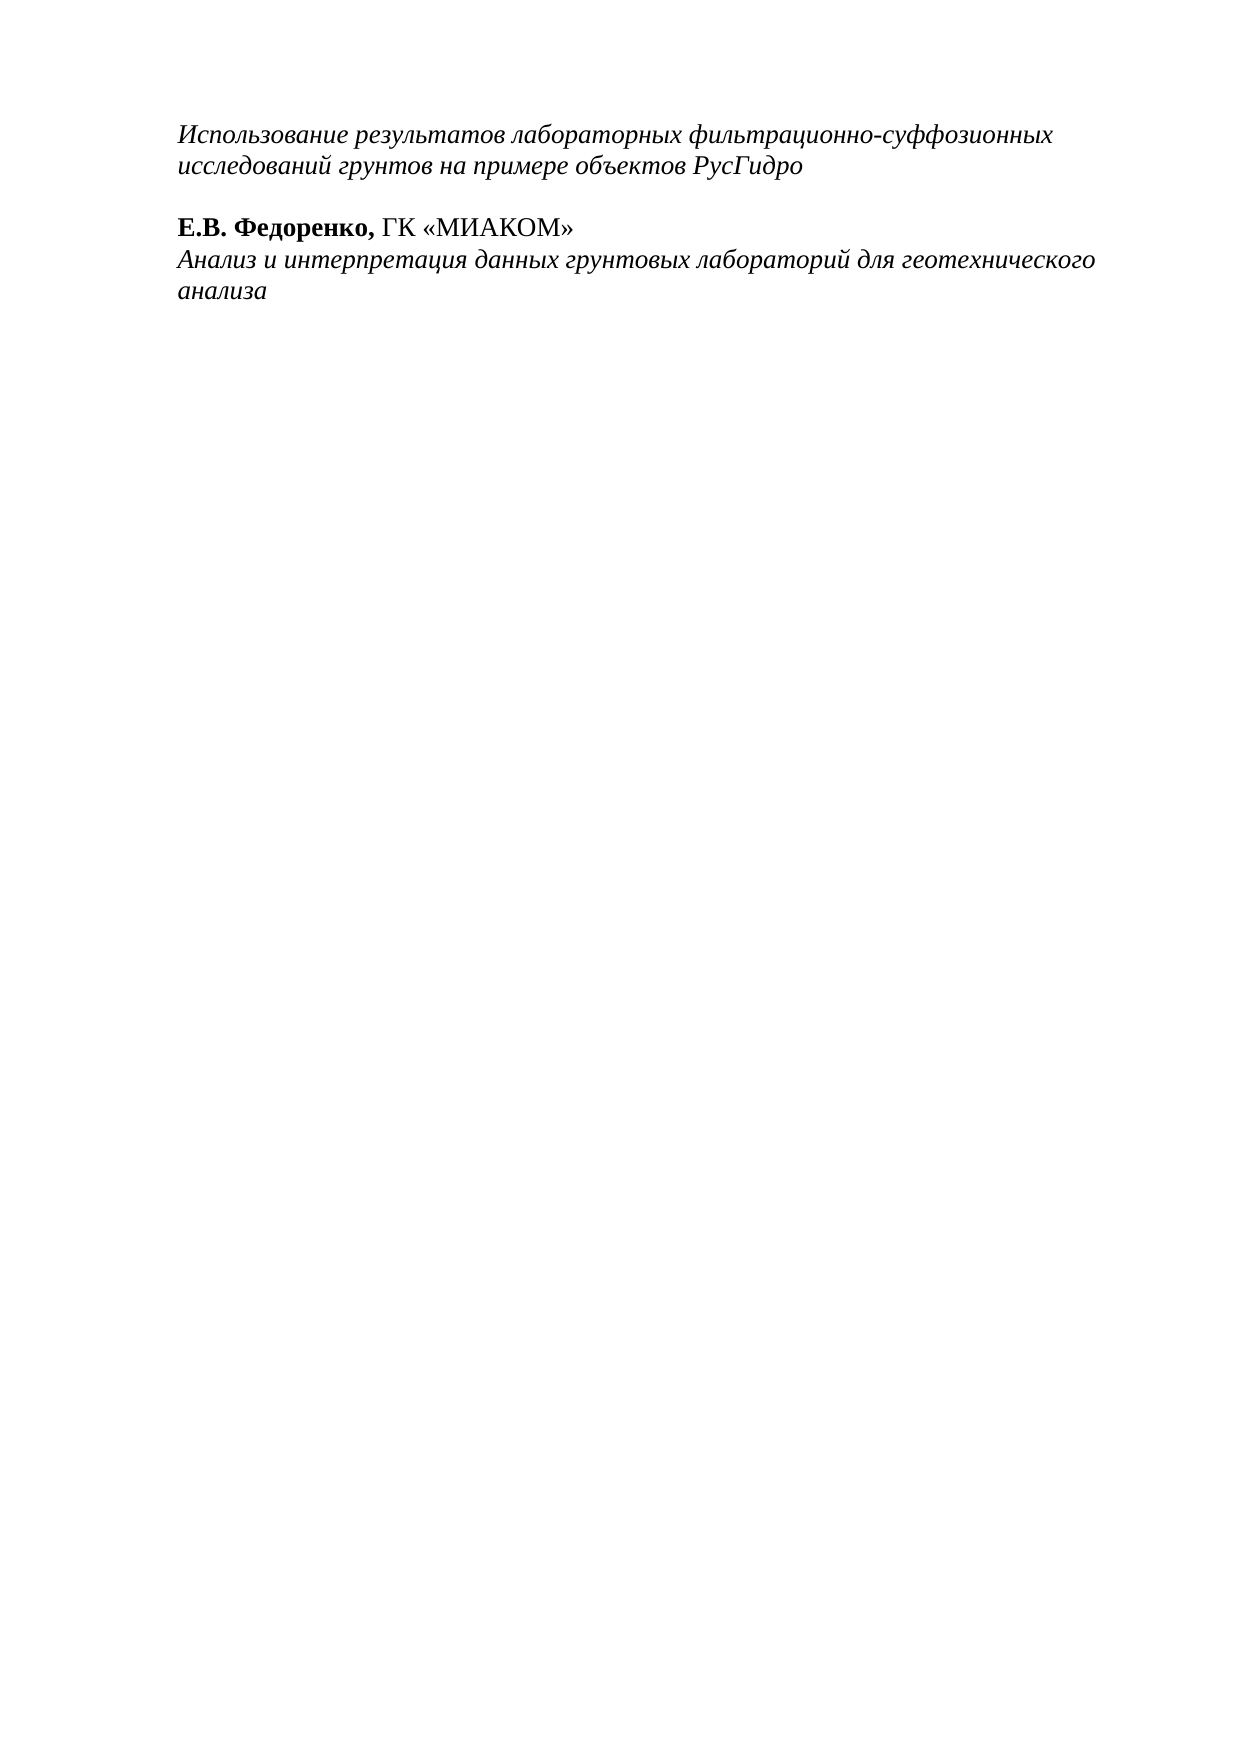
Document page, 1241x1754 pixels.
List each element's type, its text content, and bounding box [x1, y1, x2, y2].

text Использование результатов лабораторных фильтрационно-суффозионных исследований грунтов на примере объектов РусГидро [177, 118, 1152, 180]
text Анализ и интерпретация данных грунтовых лабораторий для геотехнического анализа [177, 243, 1152, 305]
text Е.В. Федоренко, ГК «МИАКОМ» [177, 212, 1152, 243]
